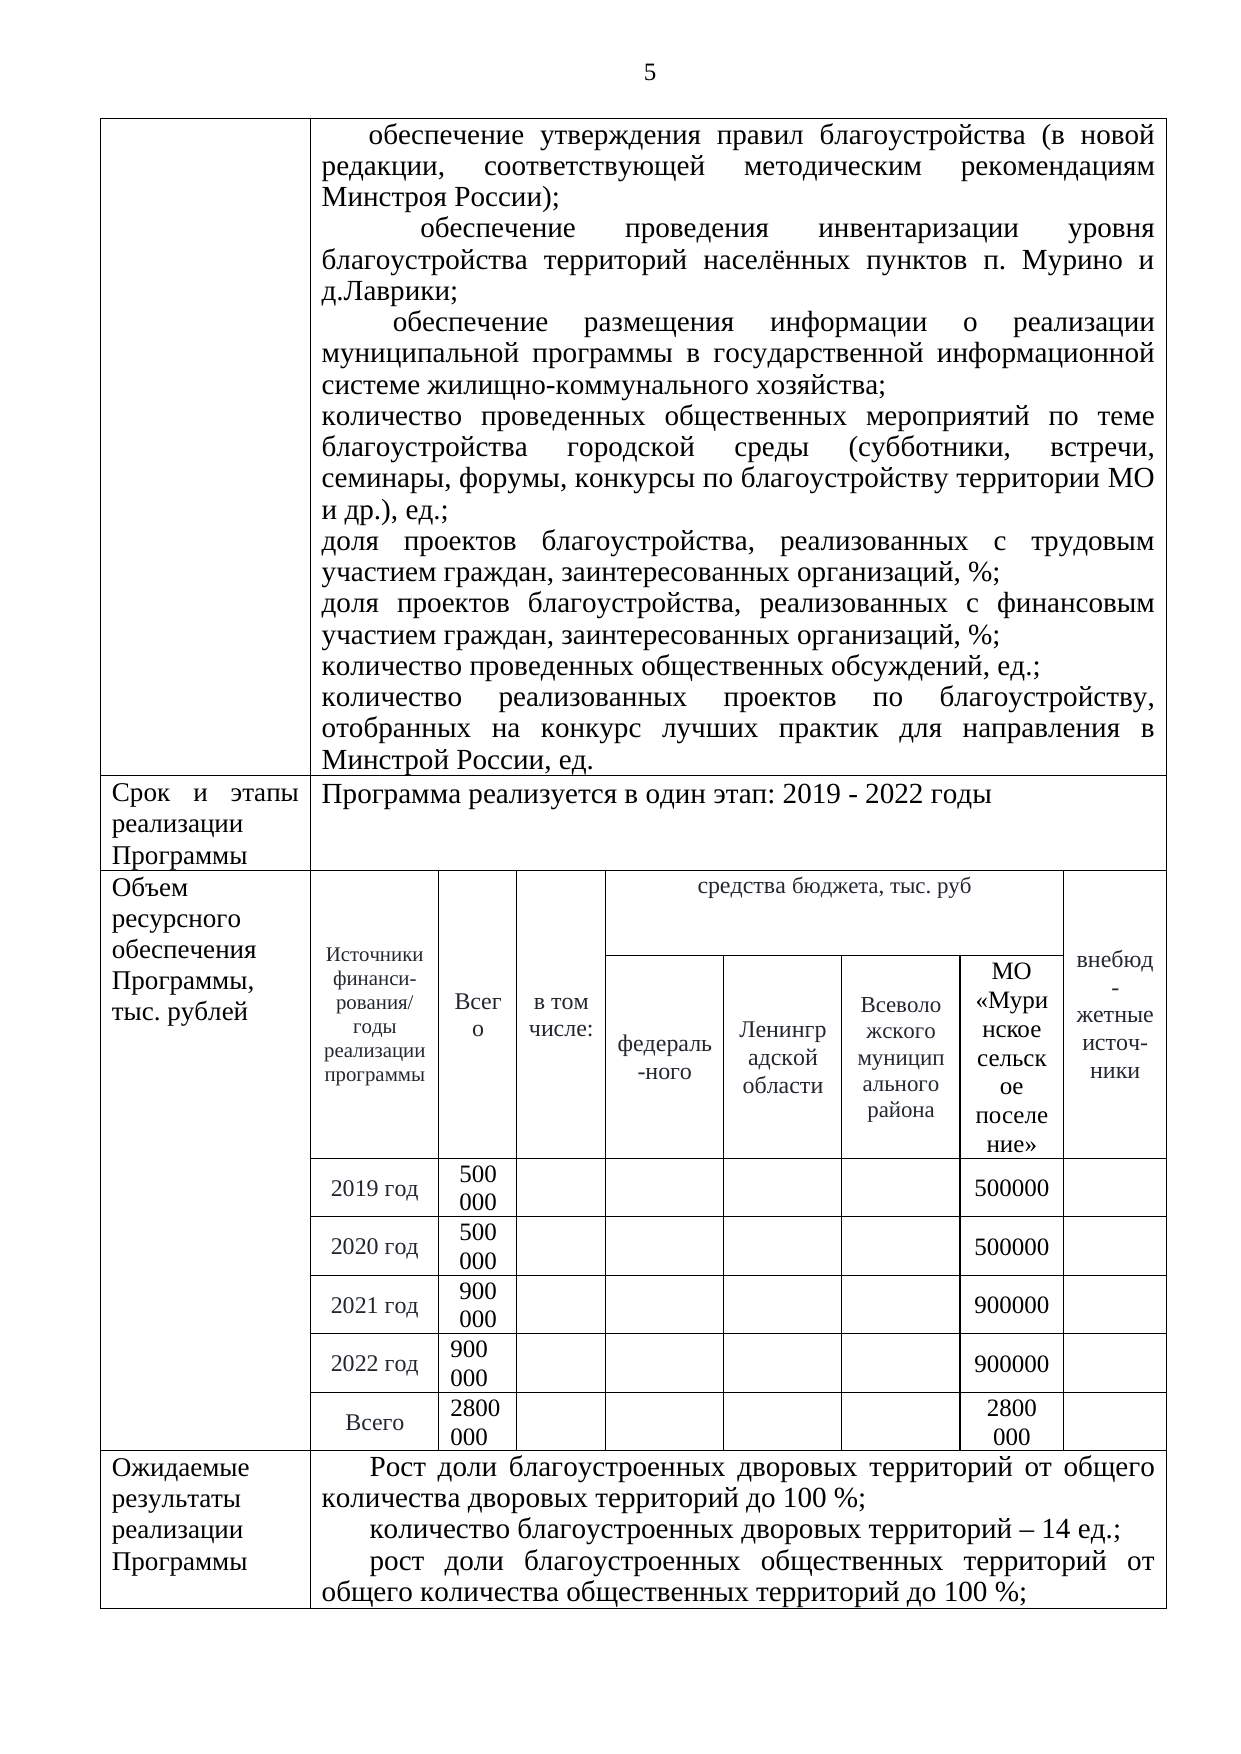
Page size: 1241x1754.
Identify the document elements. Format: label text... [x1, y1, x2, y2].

table_cell 2020 год [311, 1217, 438, 1275]
table_cell 500 000 [439, 1159, 516, 1216]
table_cell [1064, 1334, 1166, 1392]
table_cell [311, 1451, 1166, 1608]
table_cell внебюд-жетные источ-ники [1064, 871, 1166, 1158]
table_cell [842, 1334, 959, 1392]
table_cell МО «Муринское сельское поселение» [961, 956, 1063, 1158]
table_cell [842, 1276, 959, 1333]
table_cell [517, 1334, 605, 1392]
table_cell 900000 [961, 1276, 1063, 1333]
table_cell 2019 год [311, 1159, 438, 1216]
table_cell 2800 000 [961, 1393, 1063, 1450]
table_cell Программа реализуется в один этап: 2019 - 2022 годы [311, 776, 1166, 870]
table_cell средства бюджета, тыс. руб [606, 871, 1063, 955]
table_cell [724, 1334, 841, 1392]
table_cell Всего [311, 1393, 438, 1450]
table_cell [724, 1393, 841, 1450]
table_cell [606, 1159, 723, 1216]
table_cell федераль-ного [606, 956, 723, 1158]
table_cell [517, 1393, 605, 1450]
table_cell [606, 1393, 723, 1450]
table_cell [517, 1276, 605, 1333]
table_cell [842, 1393, 959, 1450]
table_cell [842, 1217, 959, 1275]
table_cell Срок и этапы реализации Программы [101, 776, 310, 870]
table_cell 500 000 [439, 1217, 516, 1275]
table_cell [842, 1159, 959, 1216]
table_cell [101, 119, 310, 775]
table_cell Всеволожского муниципального района [842, 956, 959, 1158]
table_cell Всего [439, 871, 516, 1158]
table_cell 900 000 [439, 1276, 516, 1333]
table_cell [724, 1217, 841, 1275]
table_cell 500000 [961, 1159, 1063, 1216]
table_cell 900 000 [439, 1334, 516, 1392]
table_cell [606, 1334, 723, 1392]
table_cell [606, 1217, 723, 1275]
table_cell [517, 1159, 605, 1216]
table_cell 500000 [961, 1217, 1063, 1275]
table_cell в том числе: [517, 871, 605, 1158]
table_cell Ленинградской области [724, 956, 841, 1158]
table_cell 2800000 [439, 1393, 516, 1450]
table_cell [101, 1451, 310, 1608]
table_cell [724, 1276, 841, 1333]
table_cell [1064, 1217, 1166, 1275]
table_cell Объем ресурсного обеспечения Программы, тыс. рублей [101, 871, 310, 1450]
table_cell 900000 [961, 1334, 1063, 1392]
table_cell [1064, 1276, 1166, 1333]
table_cell [1064, 1393, 1166, 1450]
table_cell [517, 1217, 605, 1275]
table_cell Источники финанси-рования/ годы реализации программы [311, 871, 438, 1158]
table_cell 2021 год [311, 1276, 438, 1333]
table_cell [724, 1159, 841, 1216]
table_cell 2022 год [311, 1334, 438, 1392]
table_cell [311, 119, 1166, 775]
table_cell [1064, 1159, 1166, 1216]
table_cell [606, 1276, 723, 1333]
